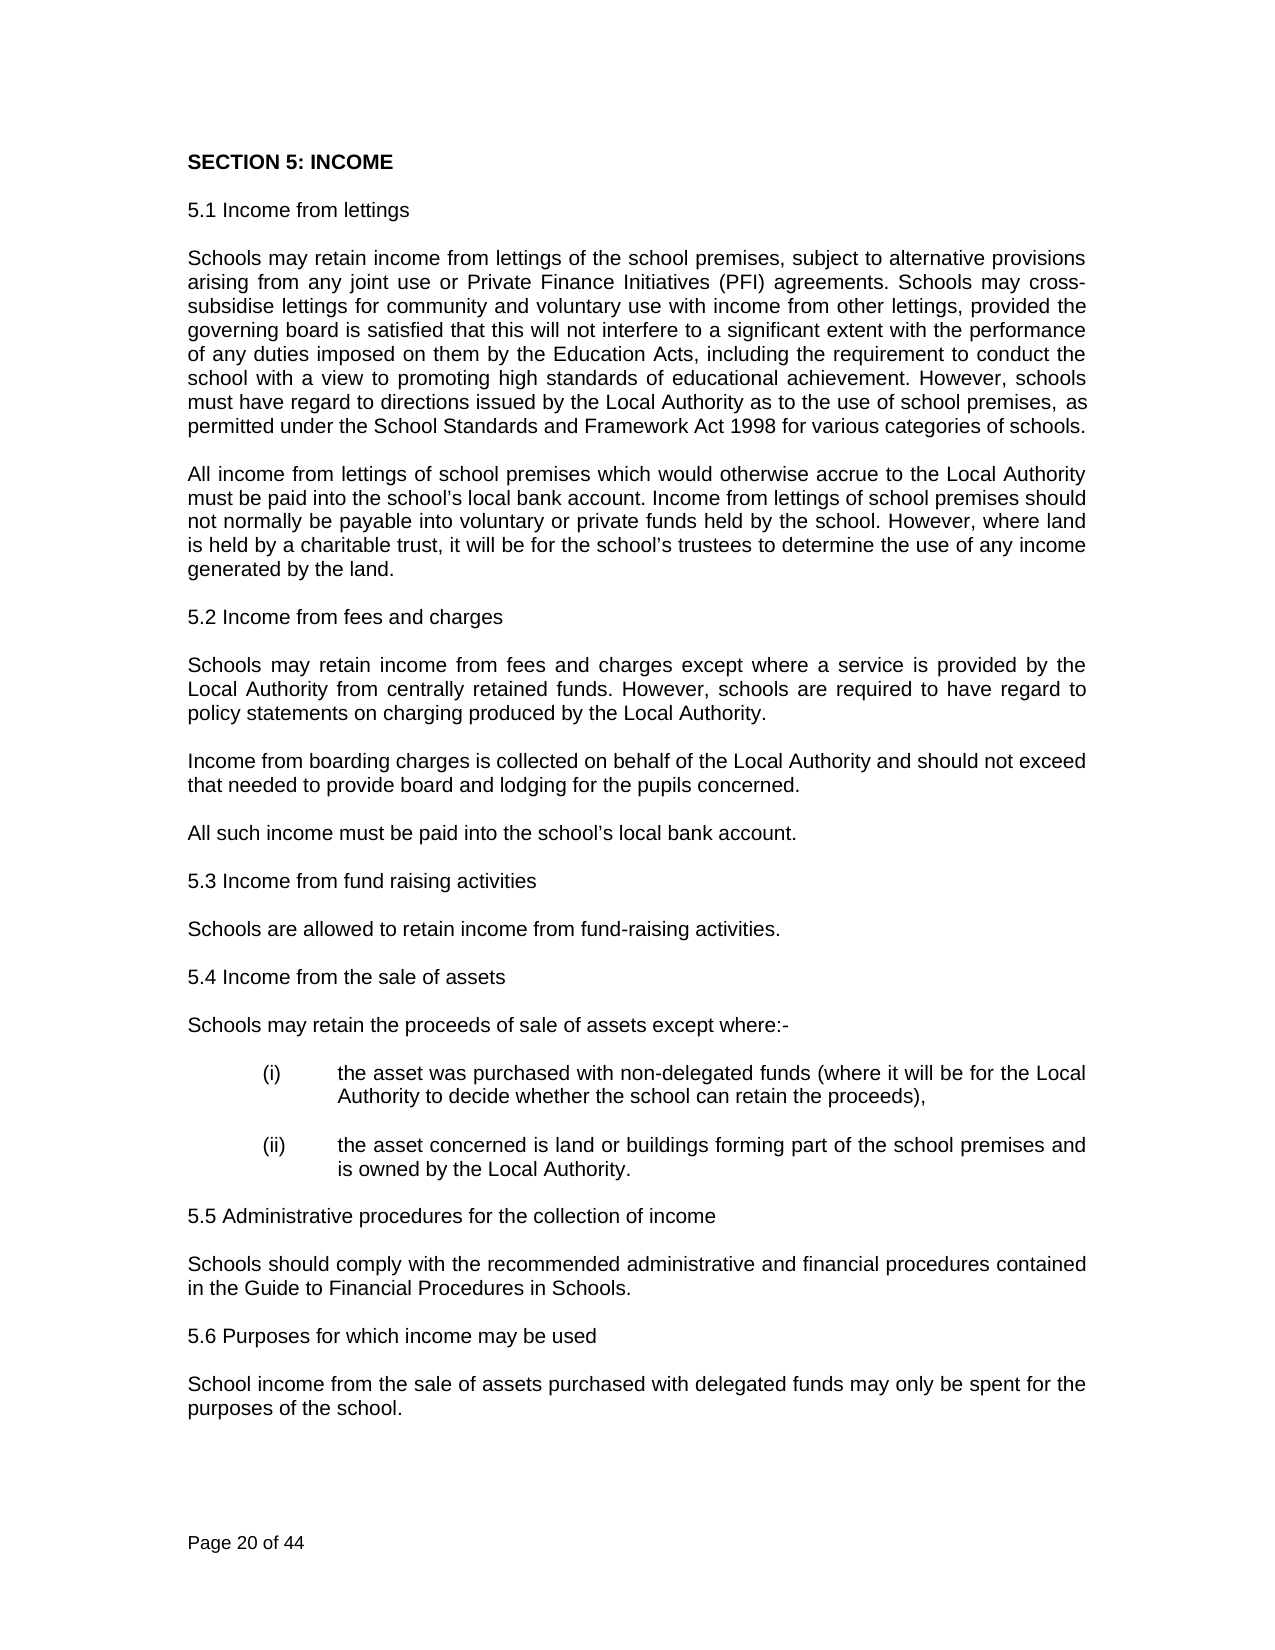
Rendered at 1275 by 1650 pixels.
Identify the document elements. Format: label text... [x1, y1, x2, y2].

text (ii) the asset concerned is land or buildings forming part of the school premises and is owned by the Local Authority. [262, 1132, 1087, 1180]
text 5.5 Administrative procedures for the collection of income [187, 1204, 1087, 1228]
text 5.6 Purposes for which income may be used [187, 1324, 1087, 1348]
text (i) the asset was purchased with non-delegated funds (where it will be for the Local Authority to decide whether the school can retain the proceeds), [262, 1060, 1087, 1108]
text Schools may retain income from fees and charges except where a service is provided by the Local Authority from centrally retained funds. However, schools are required to have regard to policy statements on charging produced by the Local Authority. [187, 653, 1087, 725]
text Schools may retain the proceeds of sale of assets except where:- [187, 1012, 1087, 1036]
text SECTION 5: INCOME [187, 150, 1087, 174]
text Income from boarding charges is collected on behalf of the Local Authority and should not exceed that needed to provide board and lodging for the pupils concerned. [187, 749, 1087, 797]
text Schools should comply with the recommended administrative and financial procedures contained in the Guide to Financial Procedures in Schools. [187, 1252, 1087, 1300]
text 5.3 Income from fund raising activities [187, 869, 1087, 893]
text Schools may retain income from lettings of the school premises, subject to alternative provisions arising from any joint use or Private Finance Initiatives (PFI) agreements. Schools may cross-subsidise lettings for community and voluntary use with income from other lettings, provided the governing board is satisfied that this will not interfere to a significant extent with the performance of any duties imposed on them by the Education Acts, including the requirement to conduct the school with a view to promoting high standards of educational achievement. However, schools must have regard to directions issued by the Local Authority as to the use of school premises, as permitted under the School Standards and Framework Act 1998 for various categories of schools. [187, 246, 1087, 437]
text 5.4 Income from the sale of assets [187, 964, 1087, 988]
text Schools are allowed to retain income from fund-raising activities. [187, 917, 1087, 941]
text 5.1 Income from lettings [187, 198, 1087, 222]
text 5.2 Income from fees and charges [187, 605, 1087, 629]
text All income from lettings of school premises which would otherwise accrue to the Local Authority must be paid into the school’s local bank account. Income from lettings of school premises should not normally be payable into voluntary or private funds held by the school. However, where land is held by a charitable trust, it will be for the school’s trustees to determine the use of any income generated by the land. [187, 461, 1087, 581]
text School income from the sale of assets purchased with delegated funds may only be spent for the purposes of the school. [187, 1372, 1087, 1420]
text All such income must be paid into the school’s local bank account. [187, 821, 1087, 845]
